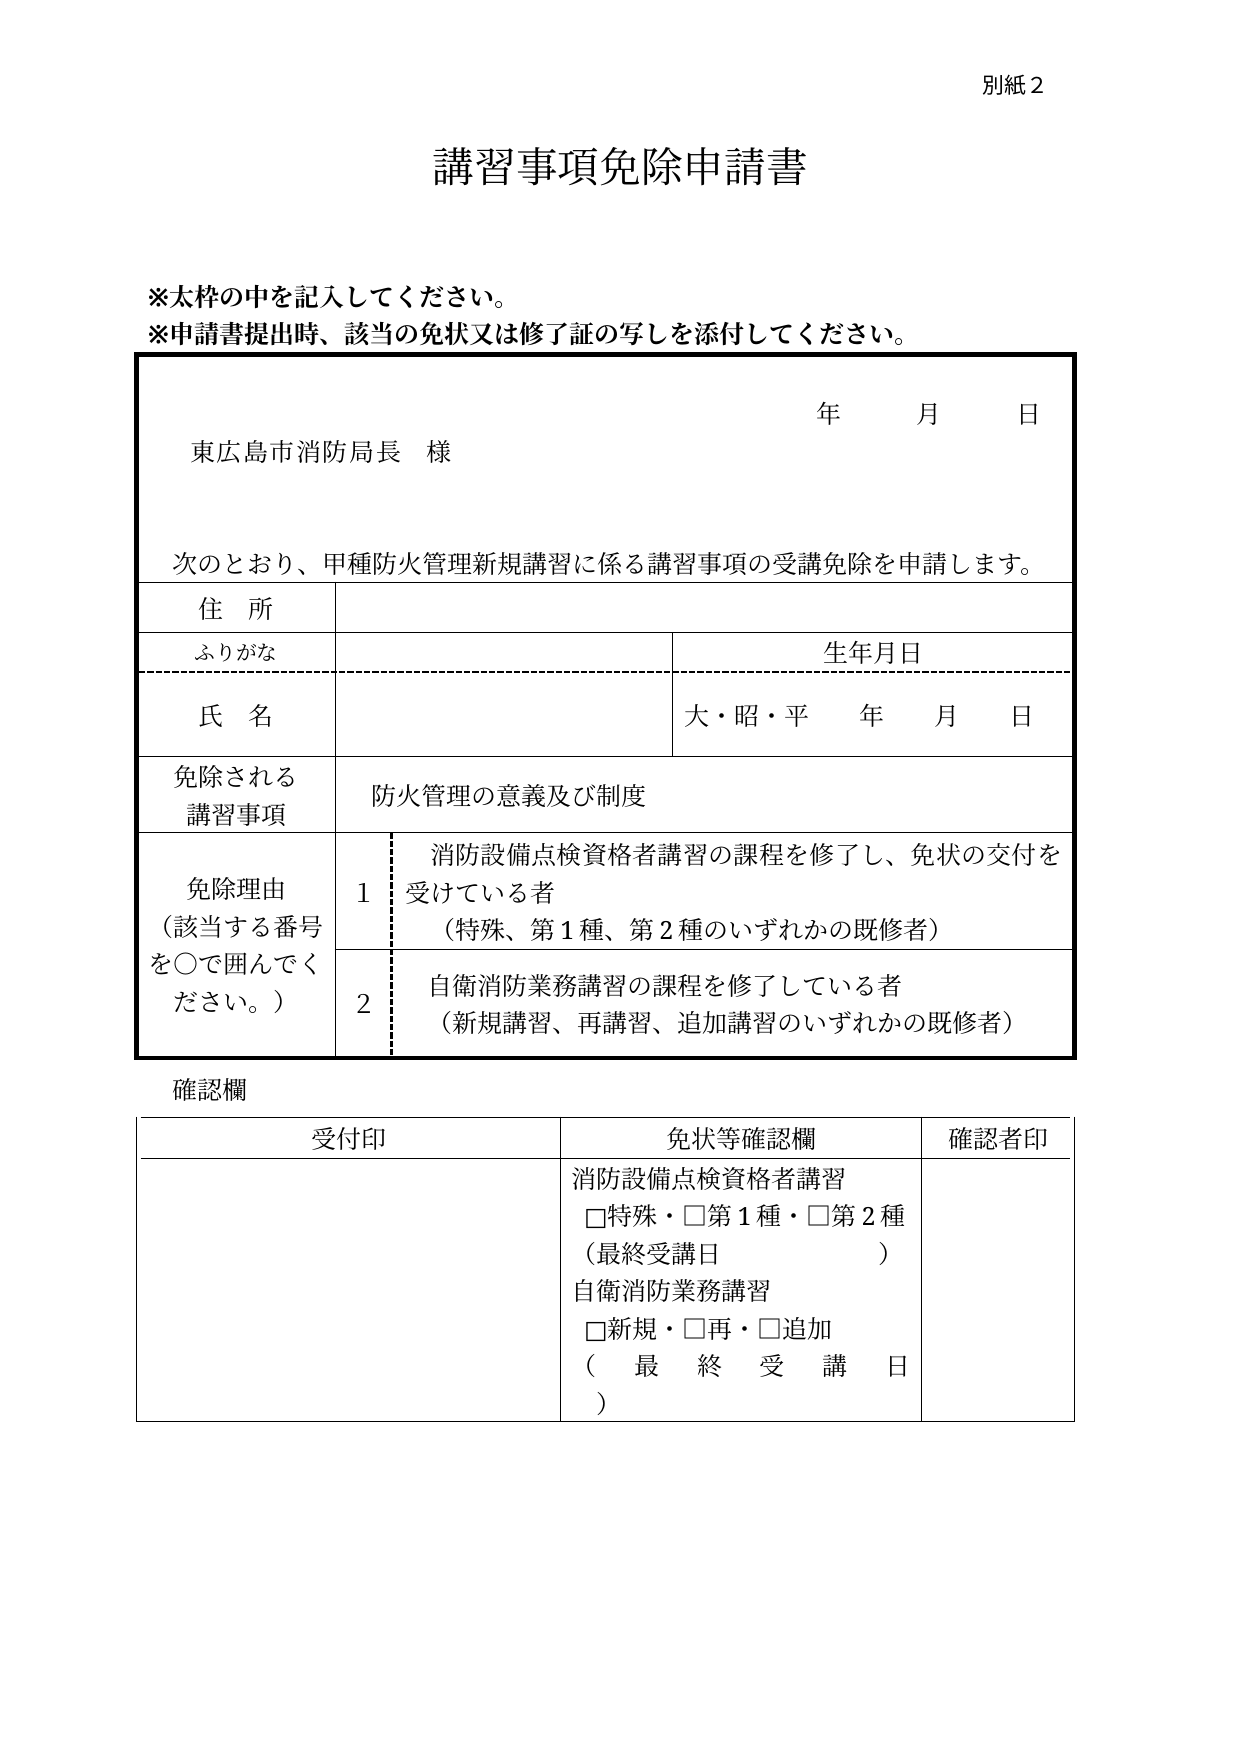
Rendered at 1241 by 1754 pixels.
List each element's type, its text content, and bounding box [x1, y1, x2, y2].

table_cell 免状等確認欄 [561, 1118, 921, 1158]
text ※申請書提出時、該当の免状又は修了証の写しを添付してください。 [148, 314, 1092, 352]
table_cell 確認欄 [136, 1060, 1074, 1117]
table_cell 防火管理の意義及び制度 [336, 757, 1072, 832]
table_cell 確認者印 [922, 1117, 1074, 1158]
table_cell 生年月日 [673, 633, 1072, 671]
table_cell [336, 583, 1072, 632]
table_cell 住 所 [139, 583, 335, 632]
table_cell [336, 671, 672, 756]
table_cell ふりがな [139, 633, 335, 671]
table_cell ２ [336, 950, 391, 1056]
text 講習事項免除申請書 [148, 127, 1092, 202]
table_cell 受付印 [137, 1117, 560, 1158]
table_cell [137, 1158, 560, 1421]
table_cell 氏 名 [139, 671, 335, 756]
table_cell 消防設備点検資格者講習の課程を修了し、免状の交付を受けている者 （特殊、第1種、第2種のいずれかの既修者） [391, 833, 1072, 949]
table_cell 消防設備点検資格者講習 □特殊・□第1種・□第2種 （最終受講日 ） 自衛消防業務講習 □新規・□再・□追加 （最終受講日 ） [561, 1159, 921, 1421]
table_cell [336, 633, 672, 671]
text ※太枠の中を記入してください。 [148, 277, 1092, 314]
table_cell 免除される 講習事項 [139, 757, 335, 832]
table_cell 自衛消防業務講習の課程を修了している者 （新規講習、再講習、追加講習のいずれかの既修者） [391, 950, 1072, 1056]
table_cell [922, 1158, 1074, 1421]
table_cell １ [336, 833, 391, 949]
table_cell 大・昭・平 年 月 日 [673, 671, 1072, 756]
table_header 年 月 日 東広島市消防局長 様 次のとおり、甲種防火管理新規講習に係る講習事項の受講免除を申請します。 [139, 357, 1072, 582]
table_cell 免除理由 （該当する番号を○で囲んでください。） [139, 833, 335, 1056]
